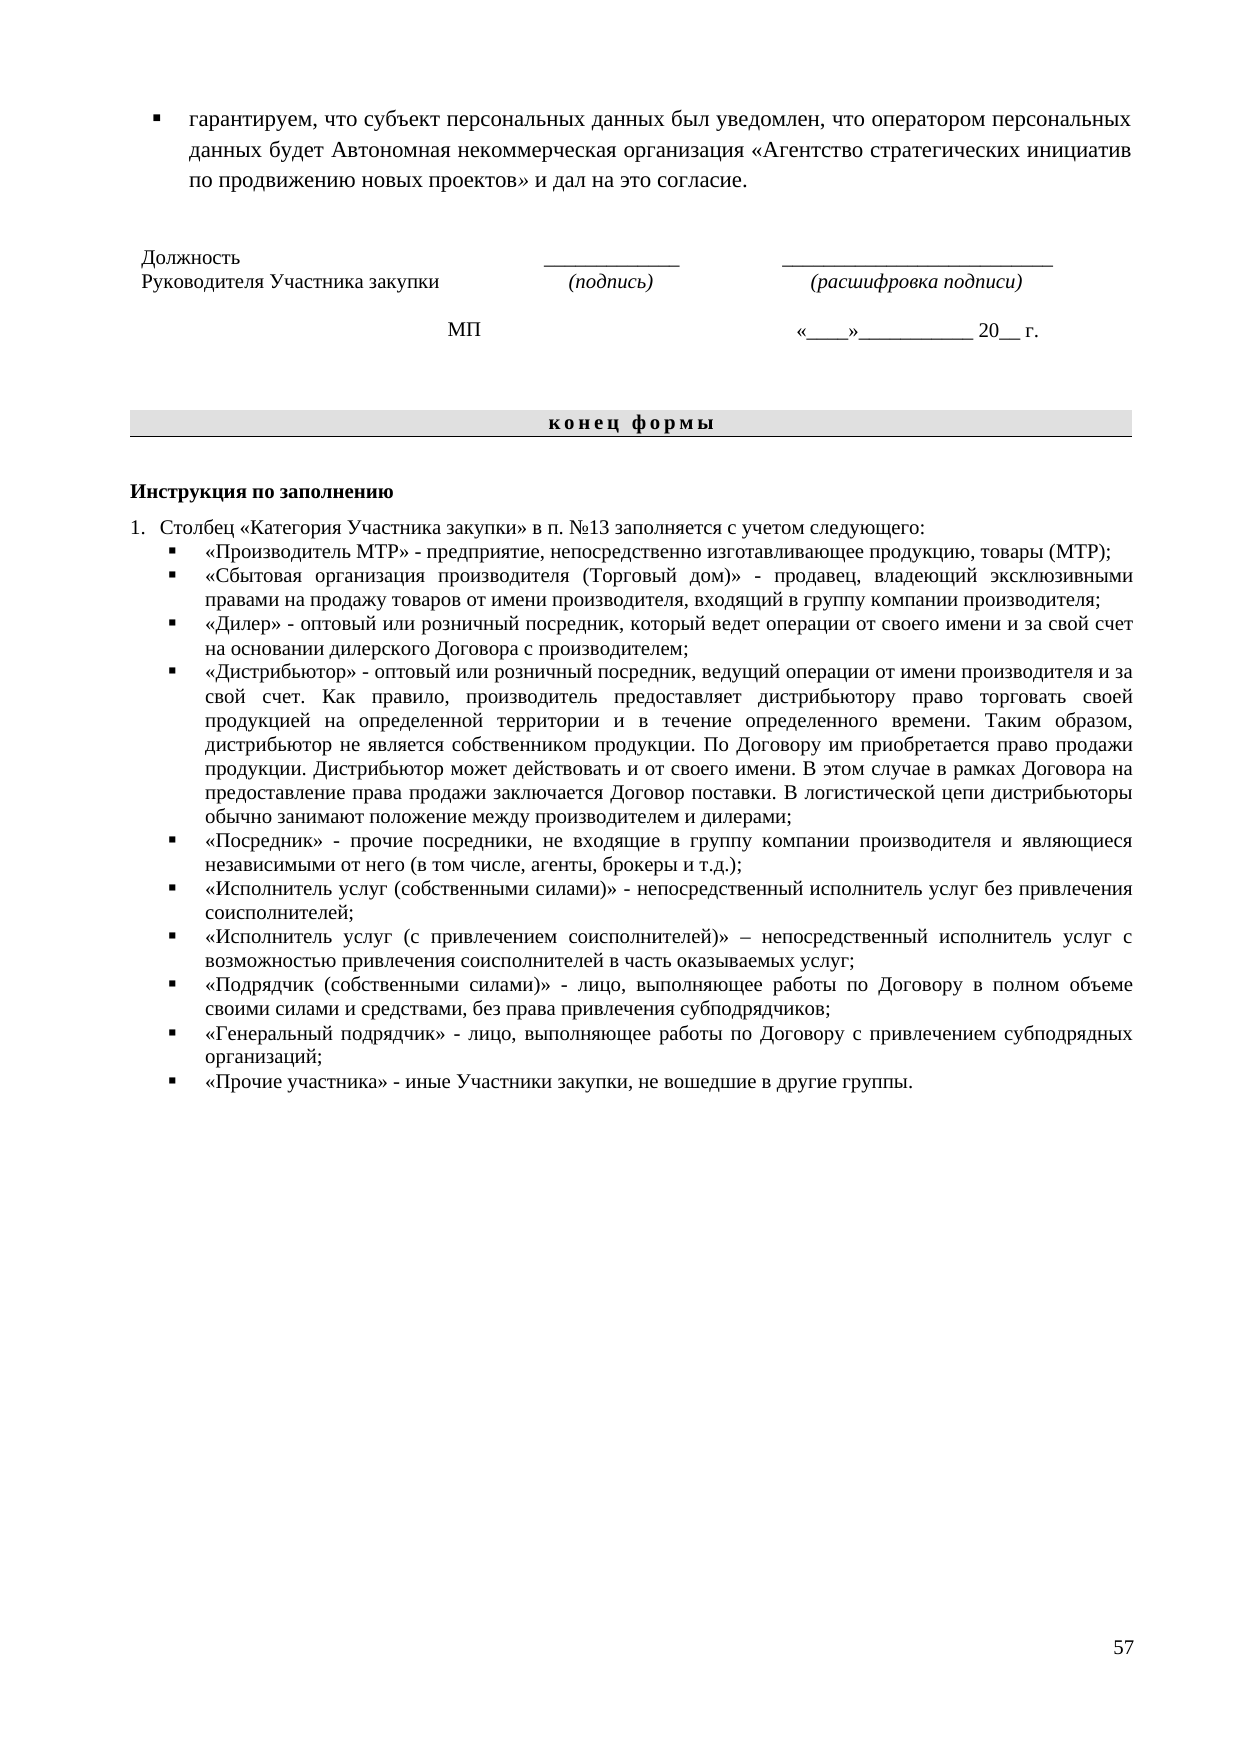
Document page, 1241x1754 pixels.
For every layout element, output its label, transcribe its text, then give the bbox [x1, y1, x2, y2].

text конец формы [130, 410, 1132, 436]
list «Генеральный подрядчик» - лицо, выполняющее работы по Договору с привлечением субподрядных организаций; [167, 1020, 1134, 1068]
list гарантируем, что субъект персональных данных был уведомлен, что оператором персональных данных будет Автономная некоммерческая организация «Агентство стратегических инициатив по продвижению новых проектов» и дал на это согласие. [151, 106, 1133, 192]
list «Исполнитель услуг (с привлечением соисполнителей)» – непосредственный исполнитель услуг с возможностью привлечения соисполнителей в часть оказываемых услуг; [167, 924, 1134, 972]
list «Дистрибьютор» - оптовый или розничный посредник, ведущий операции от имени производителя и за свой счет. Как правило, производитель предоставляет дистрибьютору право торговать своей продукцией на определенной территории и в течение определенного времени. Таким образом, дистрибьютор не является собственником продукции. По Договору им приобретается право продажи продукции. Дистрибьютор может действовать и от своего имени. В этом случае в рамках Договора на предоставление права продажи заключается Договор поставки. В логистической цепи дистрибьюторы обычно занимают положение между производителем и дилерами; [167, 659, 1134, 828]
list «Производитель МТР» - предприятие, непосредственно изготавливающее продукцию, товары (МТР); [167, 539, 1134, 563]
list Столбец «Категория Участника закупки» в п. №13 заполняется с учетом следующего: [130, 515, 1134, 539]
table_header _____________ (подпись) [492, 245, 731, 398]
list «Исполнитель услуг (собственными силами)» - непосредственный исполнитель услуг без привлечения соисполнителей; [167, 876, 1134, 924]
table_header Должность Руководителя Участника закупки МП [130, 245, 492, 398]
list «Посредник» - прочие посредники, не входящие в группу компании производителя и являющиеся независимыми от него (в том числе, агенты, брокеры и т.д.); [167, 828, 1134, 876]
list «Дилер» - оптовый или розничный посредник, который ведет операции от своего имени и за свой счет на основании дилерского Договора с производителем; [167, 611, 1134, 659]
list «Прочие участника» - иные Участники закупки, не вошедшие в другие группы. [167, 1068, 1134, 1093]
text Инструкция по заполнению [130, 478, 1134, 503]
table_header __________________________ (расшифровка подписи) «____»___________ 20__ г. [731, 245, 1104, 398]
list «Подрядчик (собственными силами)» - лицо, выполняющее работы по Договору в полном объеме своими силами и средствами, без права привлечения субподрядчиков; [167, 972, 1134, 1020]
list «Сбытовая организация производителя (Торговый дом)» - продавец, владеющий эксклюзивными правами на продажу товаров от имени производителя, входящий в группу компании производителя; [167, 563, 1134, 611]
